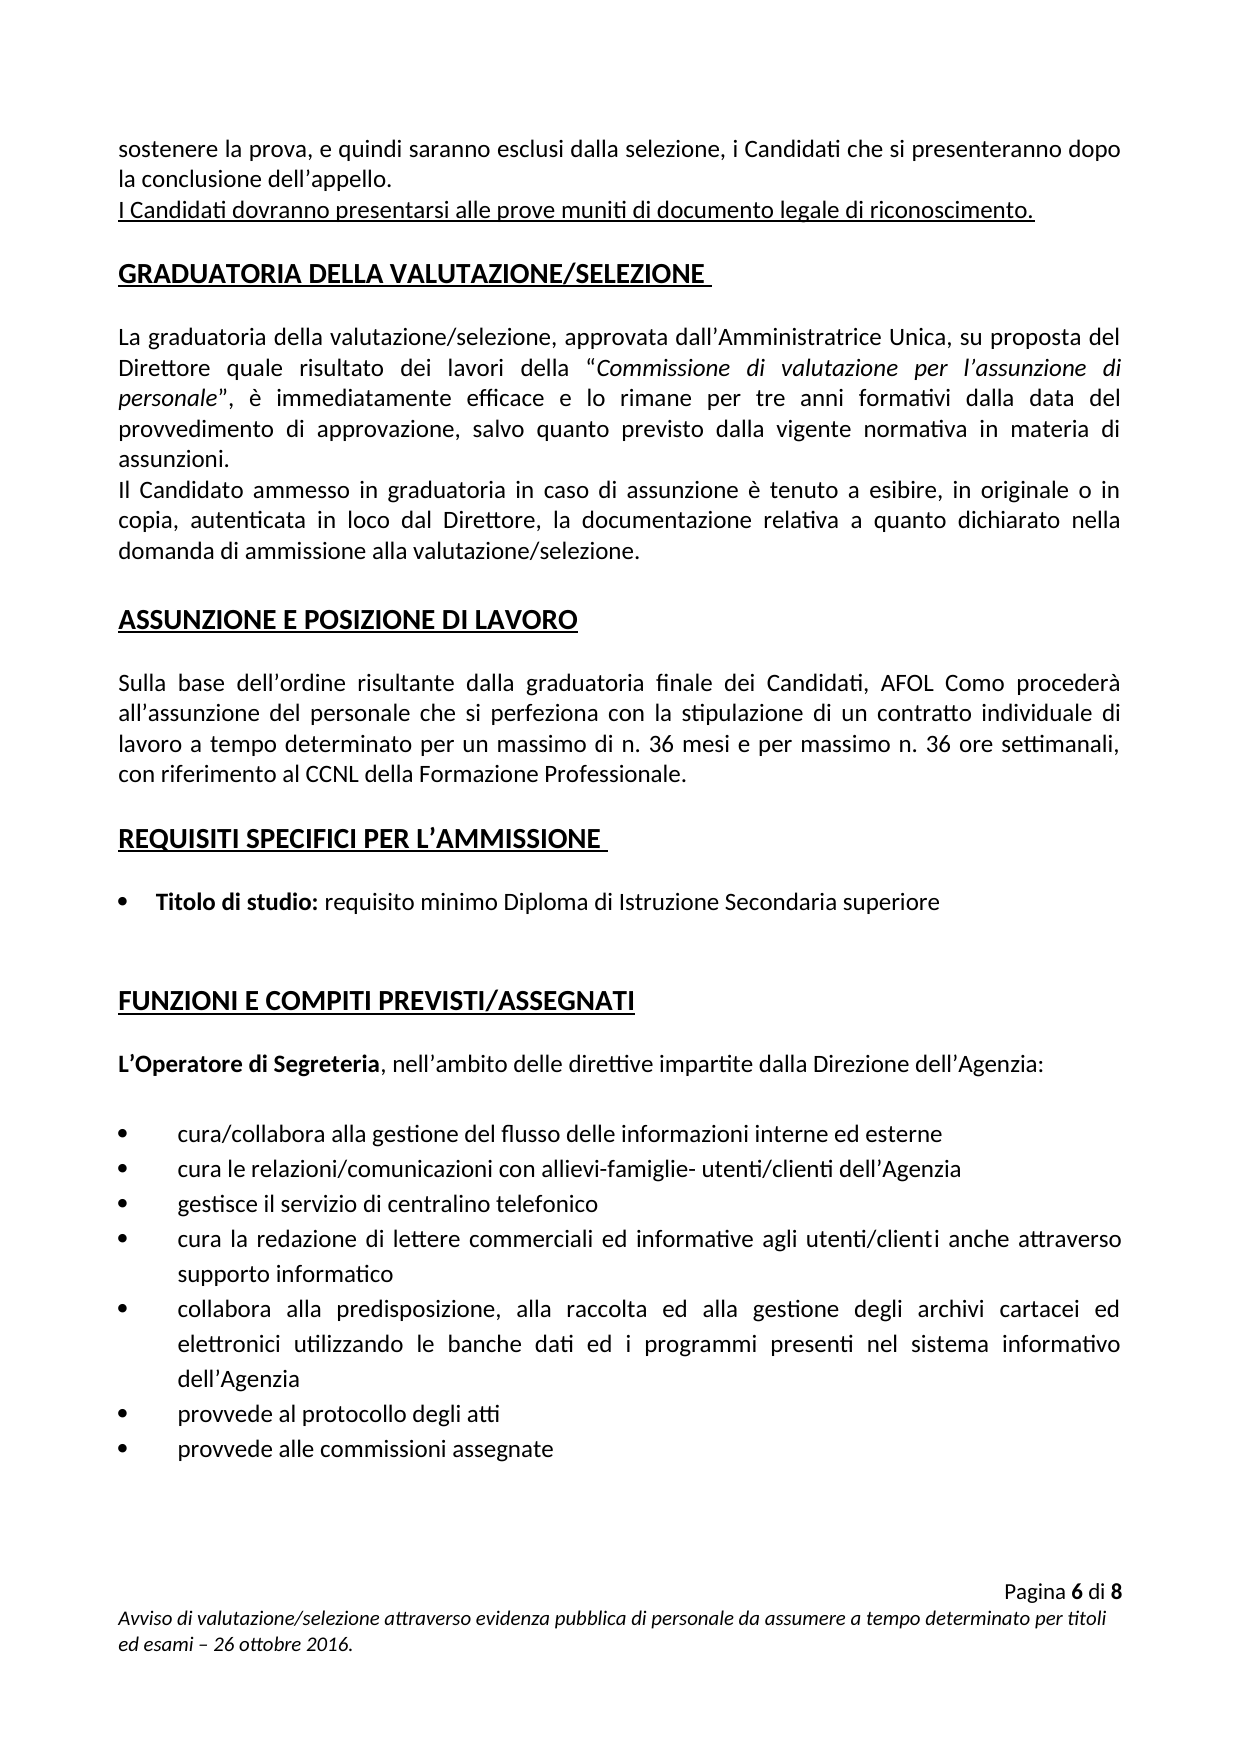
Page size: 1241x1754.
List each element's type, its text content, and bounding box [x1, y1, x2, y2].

list L’Operatore di Segreteria, nell’ambito delle direttive impartite dalla Direzione dell’Agenzia: [118, 1049, 1122, 1079]
text La graduatoria della valutazione/selezione, approvata dall’Amministratrice Unica, su proposta del Direttore quale risultato dei lavori della “Commissione di valutazione per l’assunzione di personale”, è immediatamente efficace e lo rimane per tre anni formativi dalla data del provvedimento di approvazione, salvo quanto previsto dalla vigente normativa in materia di assunzioni. [118, 321, 1122, 474]
text Sulla base dell’ordine risultante dalla graduatoria finale dei Candidati, AFOL Como procederà all’assunzione del personale che si perfeziona con la stipulazione di un contratto individuale di lavoro a tempo determinato per un massimo di n. 36 mesi e per massimo n. 36 ore settimanali, con riferimento al CCNL della Formazione Professionale. [118, 667, 1122, 789]
list collabora alla predisposizione, alla raccolta ed alla gestione degli archivi cartacei ed elettronici utilizzando le banche dati ed i programmi presenti nel sistema informativo dell’Agenzia [118, 1294, 1122, 1394]
list gestisce il servizio di centralino telefonico [118, 1189, 1122, 1219]
list Titolo di studio: requisito minimo Diploma di Istruzione Secondaria superiore [118, 886, 1122, 916]
text REQUISITI SPECIFICI PER L’AMMISSIONE [118, 820, 1122, 855]
text GRADUATORIA DELLA VALUTAZIONE/SELEZIONE [118, 255, 1122, 291]
list provvede al protocollo degli atti [118, 1399, 1122, 1429]
text I Candidati dovranno presentarsi alle prove muniti di documento legale di riconoscimento. [118, 194, 1122, 224]
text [118, 133, 1122, 194]
list cura/collabora alla gestione del flusso delle informazioni interne ed esterne [118, 1119, 1122, 1149]
list cura la redazione di lettere commerciali ed informative agli utenti/clienti anche attraverso supporto informatico [118, 1224, 1122, 1289]
text Il Candidato ammesso in graduatoria in caso di assunzione è tenuto a esibire, in originale o in copia, autenticata in loco dal Direttore, la documentazione relativa a quanto dichiarato nella domanda di ammissione alla valutazione/selezione. [118, 474, 1122, 565]
text FUNZIONI E COMPITI PREVISTI/ASSEGNATI [118, 982, 1122, 1018]
list provvede alle commissioni assegnate [118, 1434, 1122, 1464]
list cura le relazioni/comunicazioni con allievi-famiglie- utenti/clienti dell’Agenzia [118, 1154, 1122, 1184]
text ASSUNZIONE E POSIZIONE DI LAVORO [118, 601, 1122, 637]
